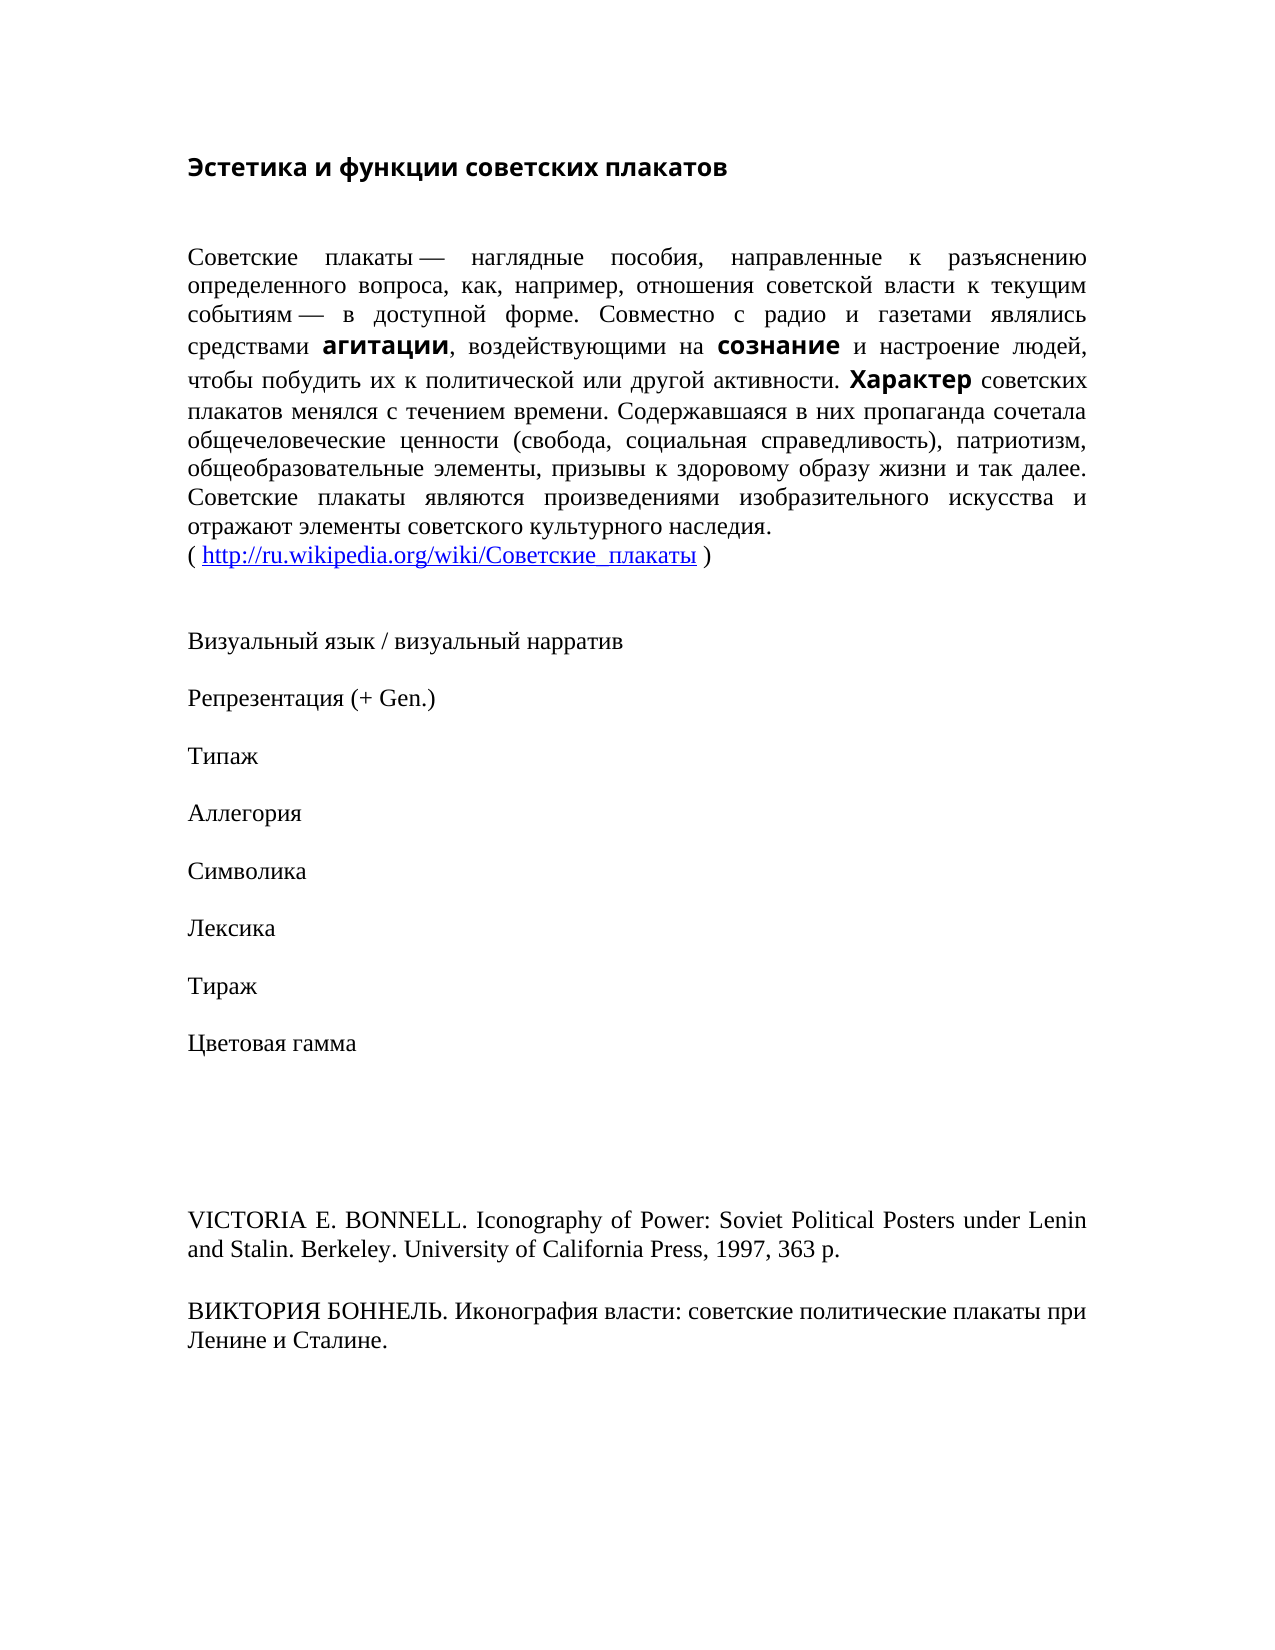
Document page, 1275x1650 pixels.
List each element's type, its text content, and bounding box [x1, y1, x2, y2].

text Тираж [187, 971, 1087, 1000]
text Лексика [187, 913, 1087, 942]
text Символика [187, 856, 1087, 885]
text VICTORIA E. BONNELL. Iconography of Power: Soviet Political Posters under Lenin and Stalin. Berkeley. University of California Press, 1997, 363 p. [187, 1206, 1087, 1263]
text ВИКТОРИЯ БОННЕЛЬ. Иконография власти: советские политические плакаты при Ленине и Сталине. [187, 1296, 1087, 1354]
text Аллегория [187, 798, 1087, 827]
text Визуальный язык / визуальный нарратив [187, 626, 1087, 655]
text Советские плакаты — наглядные пособия, направленные к разъяснению определенного вопроса, как, например, отношения советской власти к текущим событиям — в доступной форме. Совместно с радио и газетами являлись средствами агитации, воздействующими на сознание и настроение людей, чтобы побудить их к политической или другой активности. Характер советских плакатов менялся с течением времени. Содержавшаяся в них пропаганда сочетала общечеловеческие ценности (свобода, социальная справедливость), патриотизм, общеобразовательные элементы, призывы к здоровому образу жизни и так далее. Советские плакаты являются произведениями изобразительного искусства и отражают элементы советского культурного наследия. [187, 242, 1087, 540]
text Цветовая гамма [187, 1028, 1087, 1057]
text Эстетика и функции советских плакатов [187, 150, 1087, 184]
text ( http://ru.wikipedia.org/wiki/Советские_плакаты ) [187, 540, 1087, 568]
text Репрезентация (+ Gen.) [187, 683, 1087, 712]
text Типаж [187, 741, 1087, 770]
